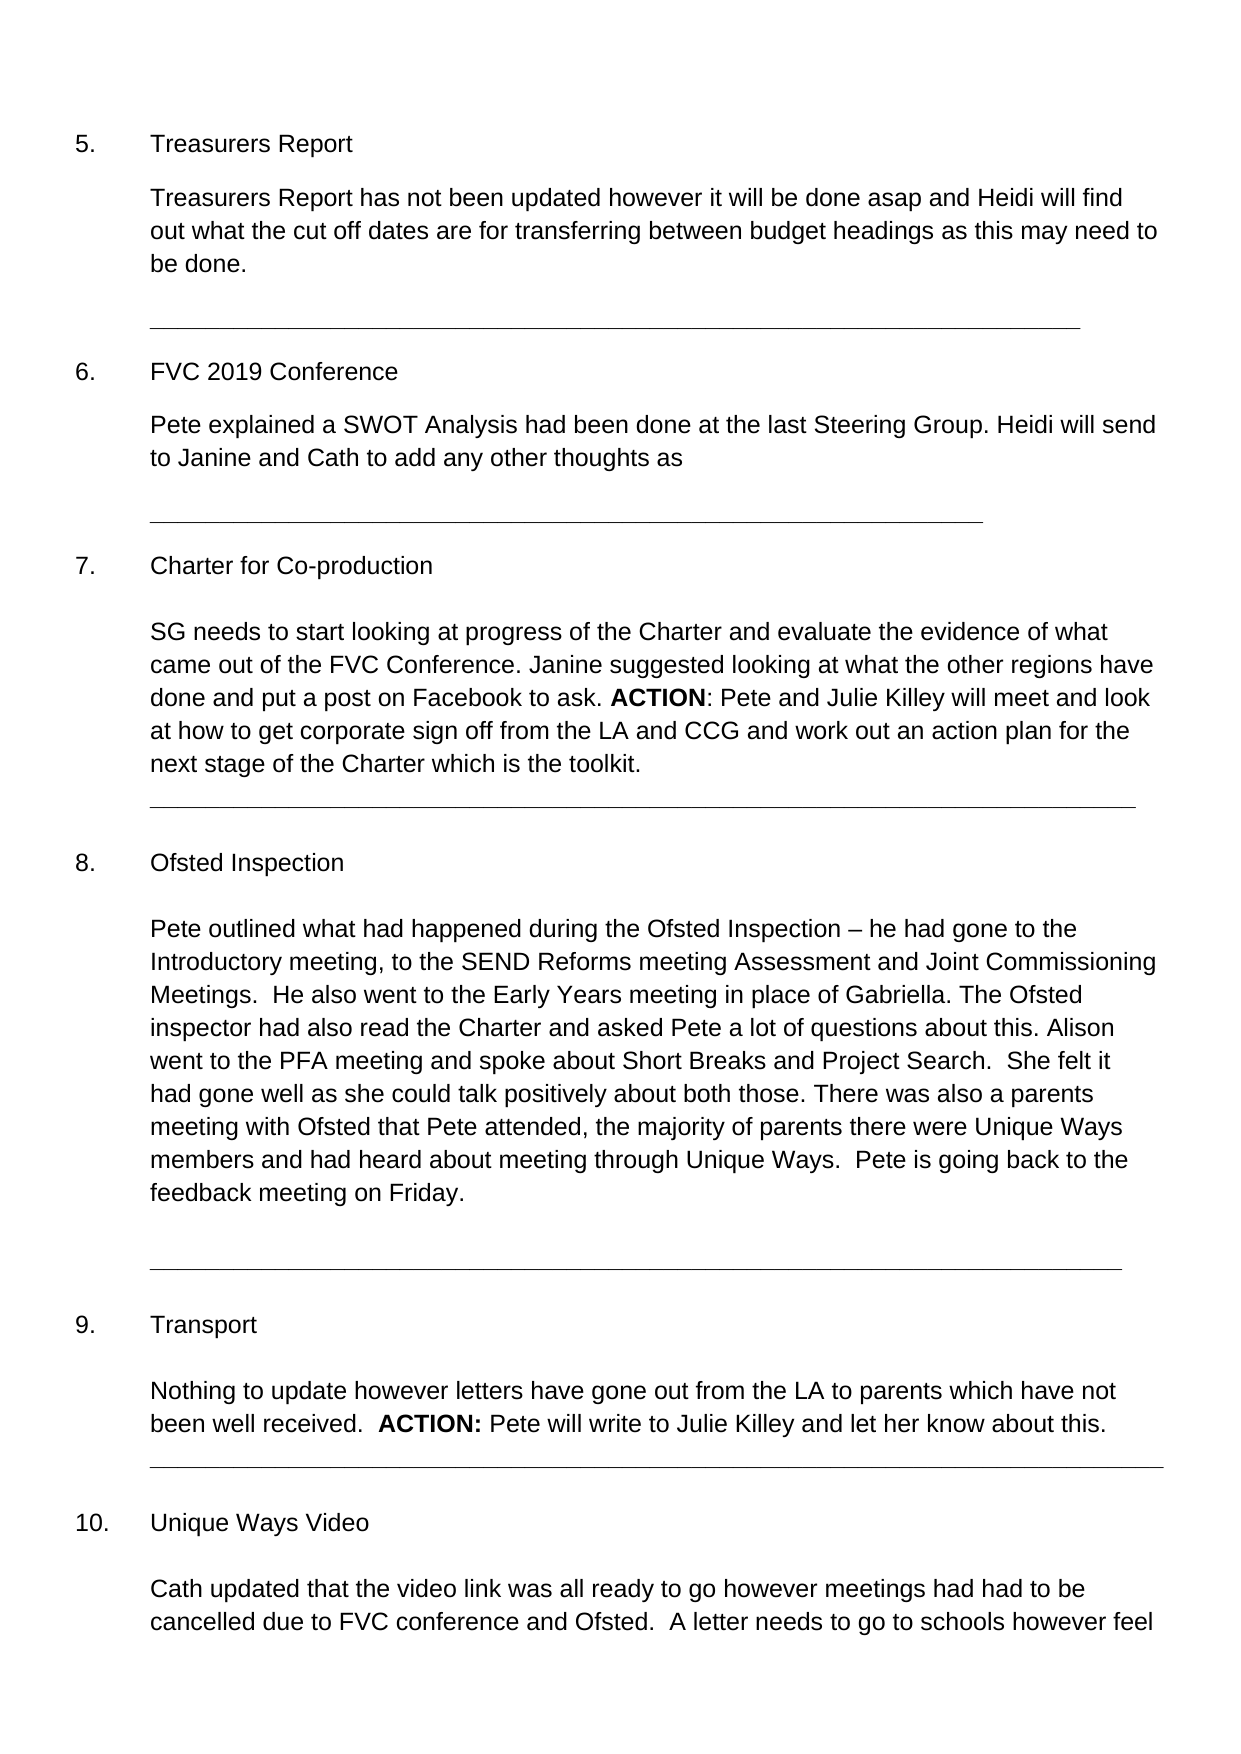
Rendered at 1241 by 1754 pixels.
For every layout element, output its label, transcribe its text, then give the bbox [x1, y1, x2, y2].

text 9. Transport [75, 1310, 1165, 1338]
text Pete explained a SWOT Analysis had been done at the last Steering Group. Heidi will send to Janine and Cath to add any other thoughts as [75, 410, 1165, 472]
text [75, 1574, 1165, 1636]
text 8. Ofsted Inspection [75, 848, 1165, 877]
list _________________________________________________________________________ [150, 1442, 1165, 1471]
text Pete outlined what had happened during the Ofsted Inspection – he had gone to the Introductory meeting, to the SEND Reforms meeting Assessment and Joint Commissioning Meetings. He also went to the Early Years meeting in place of Gabriella. The Ofsted inspector had also read the Charter and asked Pete a lot of questions about this. Alison went to the PFA meeting and spoke about Short Breaks and Project Search. She felt it had gone well as she could talk positively about both those. There was also a parents meeting with Ofsted that Pete attended, the majority of parents there were Unique Ways members and had heard about meeting through Unique Ways. Pete is going back to the feedback meeting on Friday. [75, 914, 1165, 1207]
text ___________________________________________________________________ [150, 303, 1165, 331]
text ____________________________________________________________ [75, 497, 1165, 526]
text _______________________________________________________________________ [75, 782, 1165, 811]
text Treasurers Report has not been updated however it will be done asap and Heidi will find out what the cut off dates are for transferring between budget headings as this may need to be done. [75, 183, 1165, 277]
text 10. Unique Ways Video [75, 1508, 1165, 1537]
text 6. FVC 2019 Conference [75, 356, 1165, 385]
text ______________________________________________________________________ [75, 1244, 1165, 1273]
text 7. Charter for Co-production [75, 551, 1165, 580]
text SG needs to start looking at progress of the Charter and evaluate the evidence of what came out of the FVC Conference. Janine suggested looking at what the other regions have done and put a post on Facebook to ask. ACTION: Pete and Julie Killey will meet and look at how to get corporate sign off from the LA and CCG and work out an action plan for the next stage of the Charter which is the toolkit. [75, 617, 1165, 778]
text 5. Treasurers Report [75, 129, 1165, 158]
text Nothing to update however letters have gone out from the LA to parents which have not been well received. ACTION: Pete will write to Julie Killey and let her know about this. [75, 1376, 1165, 1438]
